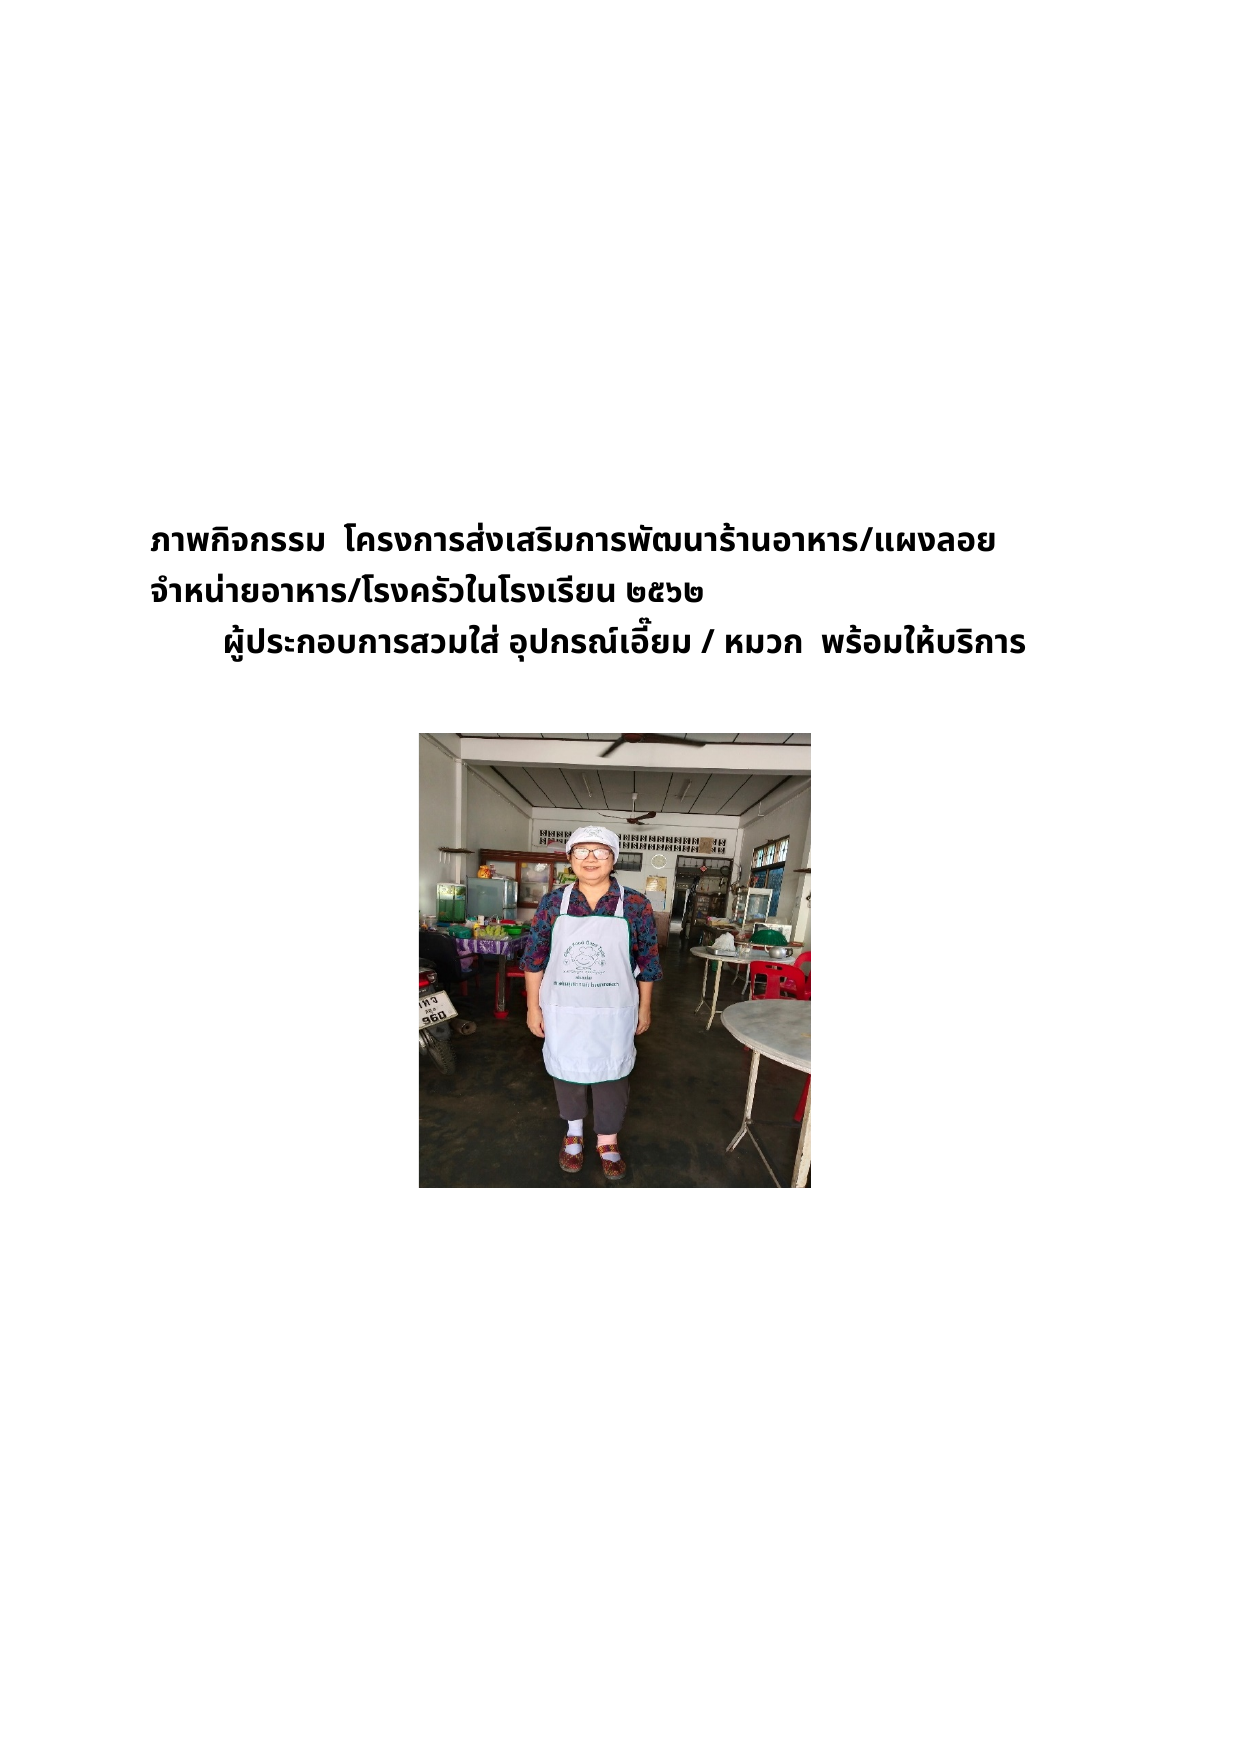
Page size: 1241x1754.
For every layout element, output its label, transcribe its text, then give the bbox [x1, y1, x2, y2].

picture [418, 733, 811, 1188]
text ภาพกิจกรรม โครงการส่งเสริมการพัฒนาร้านอาหาร/แผงลอยจำหน่ายอาหาร/โรงครัวในโรงเรียน ๒๕๖๒ [150, 516, 1090, 617]
text ผู้ประกอบการสวมใส่ อุปกรณ์เอี๊ยม / หมวก พร้อมให้บริการ [150, 617, 1090, 668]
